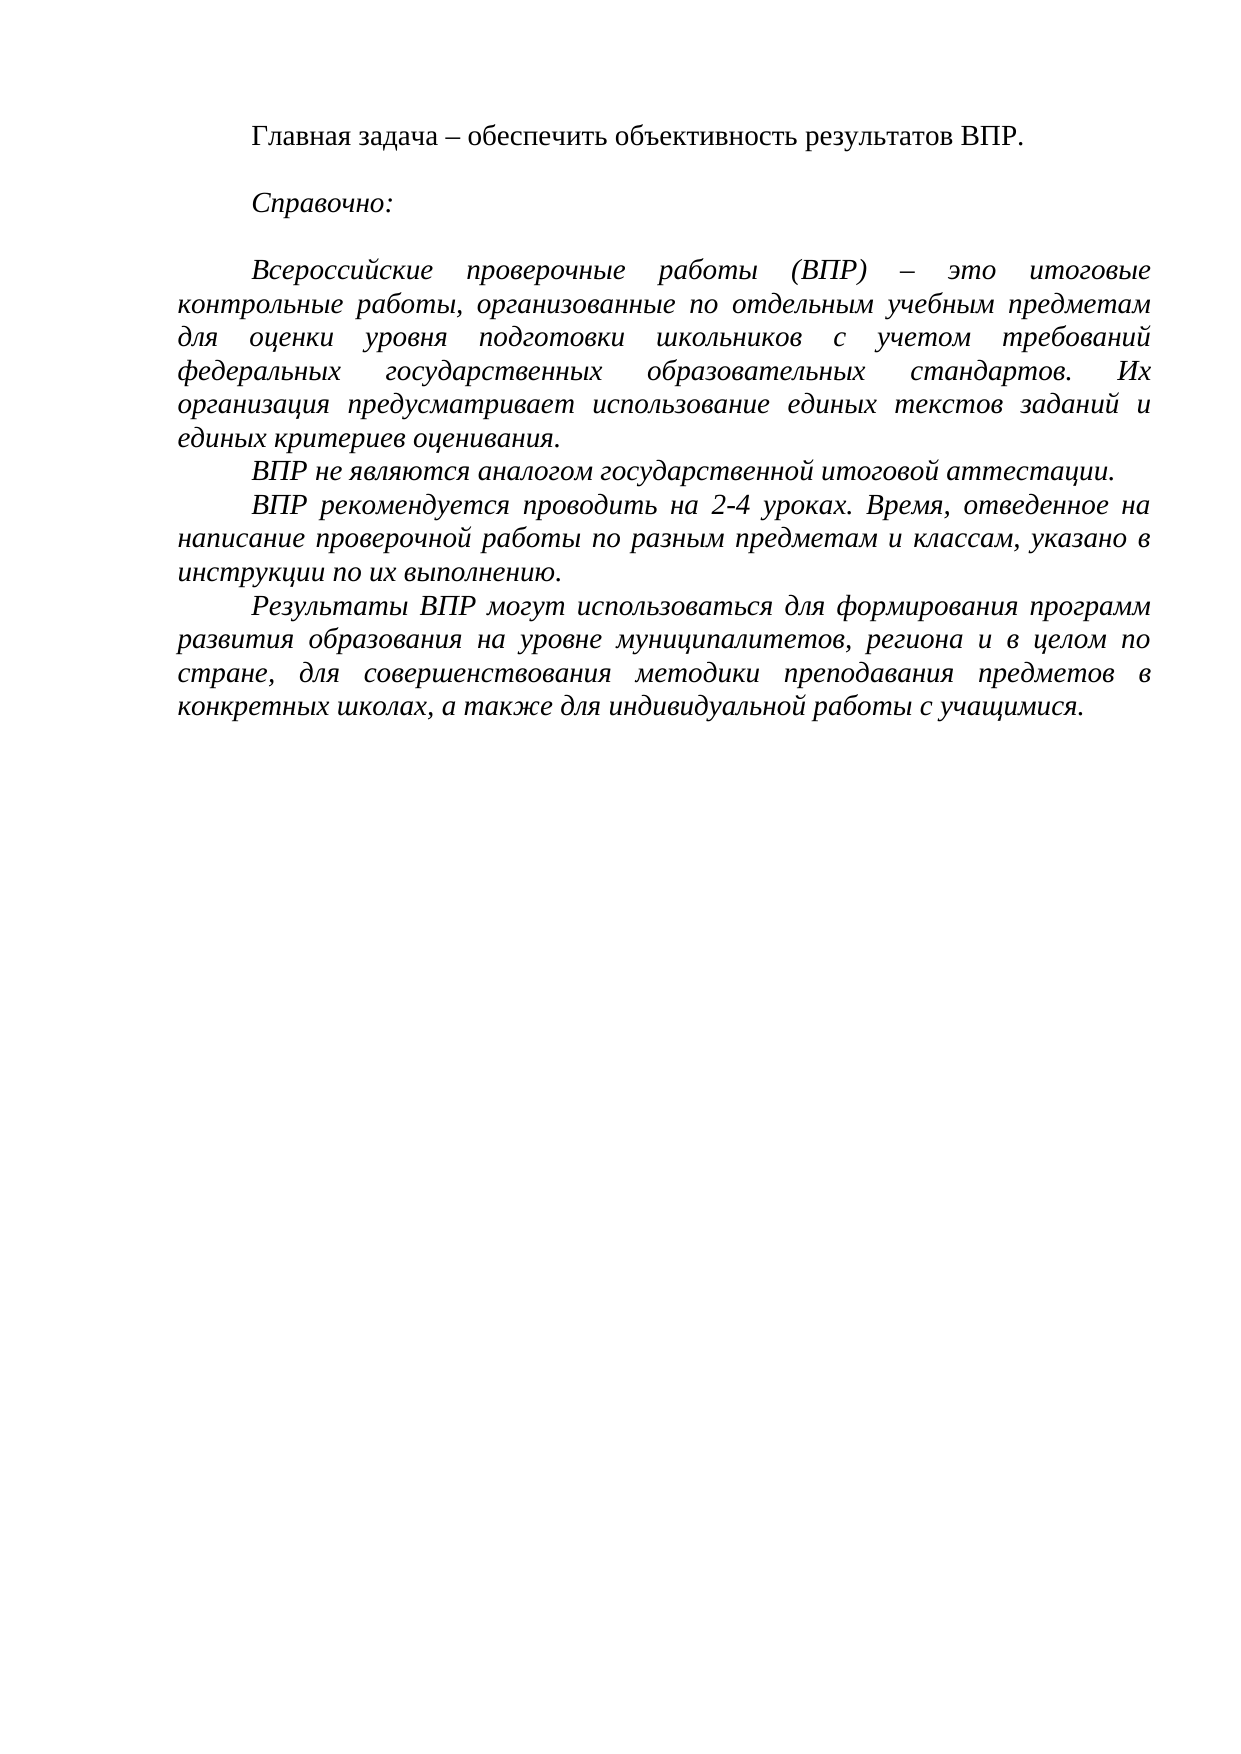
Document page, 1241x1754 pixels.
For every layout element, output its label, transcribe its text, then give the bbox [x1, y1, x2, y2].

text Главная задача – обеспечить объективность результатов ВПР. [177, 118, 1152, 152]
text ВПР не являются аналогом государственной итоговой аттестации. [177, 453, 1152, 487]
text Всероссийские проверочные работы (ВПР) – это итоговые контрольные работы, организованные по отдельным учебным предметам для оценки уровня подготовки школьников с учетом требований федеральных государственных образовательных стандартов. Их организация предусматривает использование единых текстов заданий и единых критериев оценивания. [177, 252, 1152, 453]
text ВПР рекомендуется проводить на 2-4 уроках. Время, отведенное на написание проверочной работы по разным предметам и классам, указано в инструкции по их выполнению. [177, 487, 1152, 588]
text Справочно: [177, 185, 1152, 219]
text Результаты ВПР могут использоваться для формирования программ развития образования на уровне муниципалитетов, региона и в целом по стране, для совершенствования методики преподавания предметов в конкретных школах, а также для индивидуальной работы с учащимися. [177, 588, 1152, 722]
